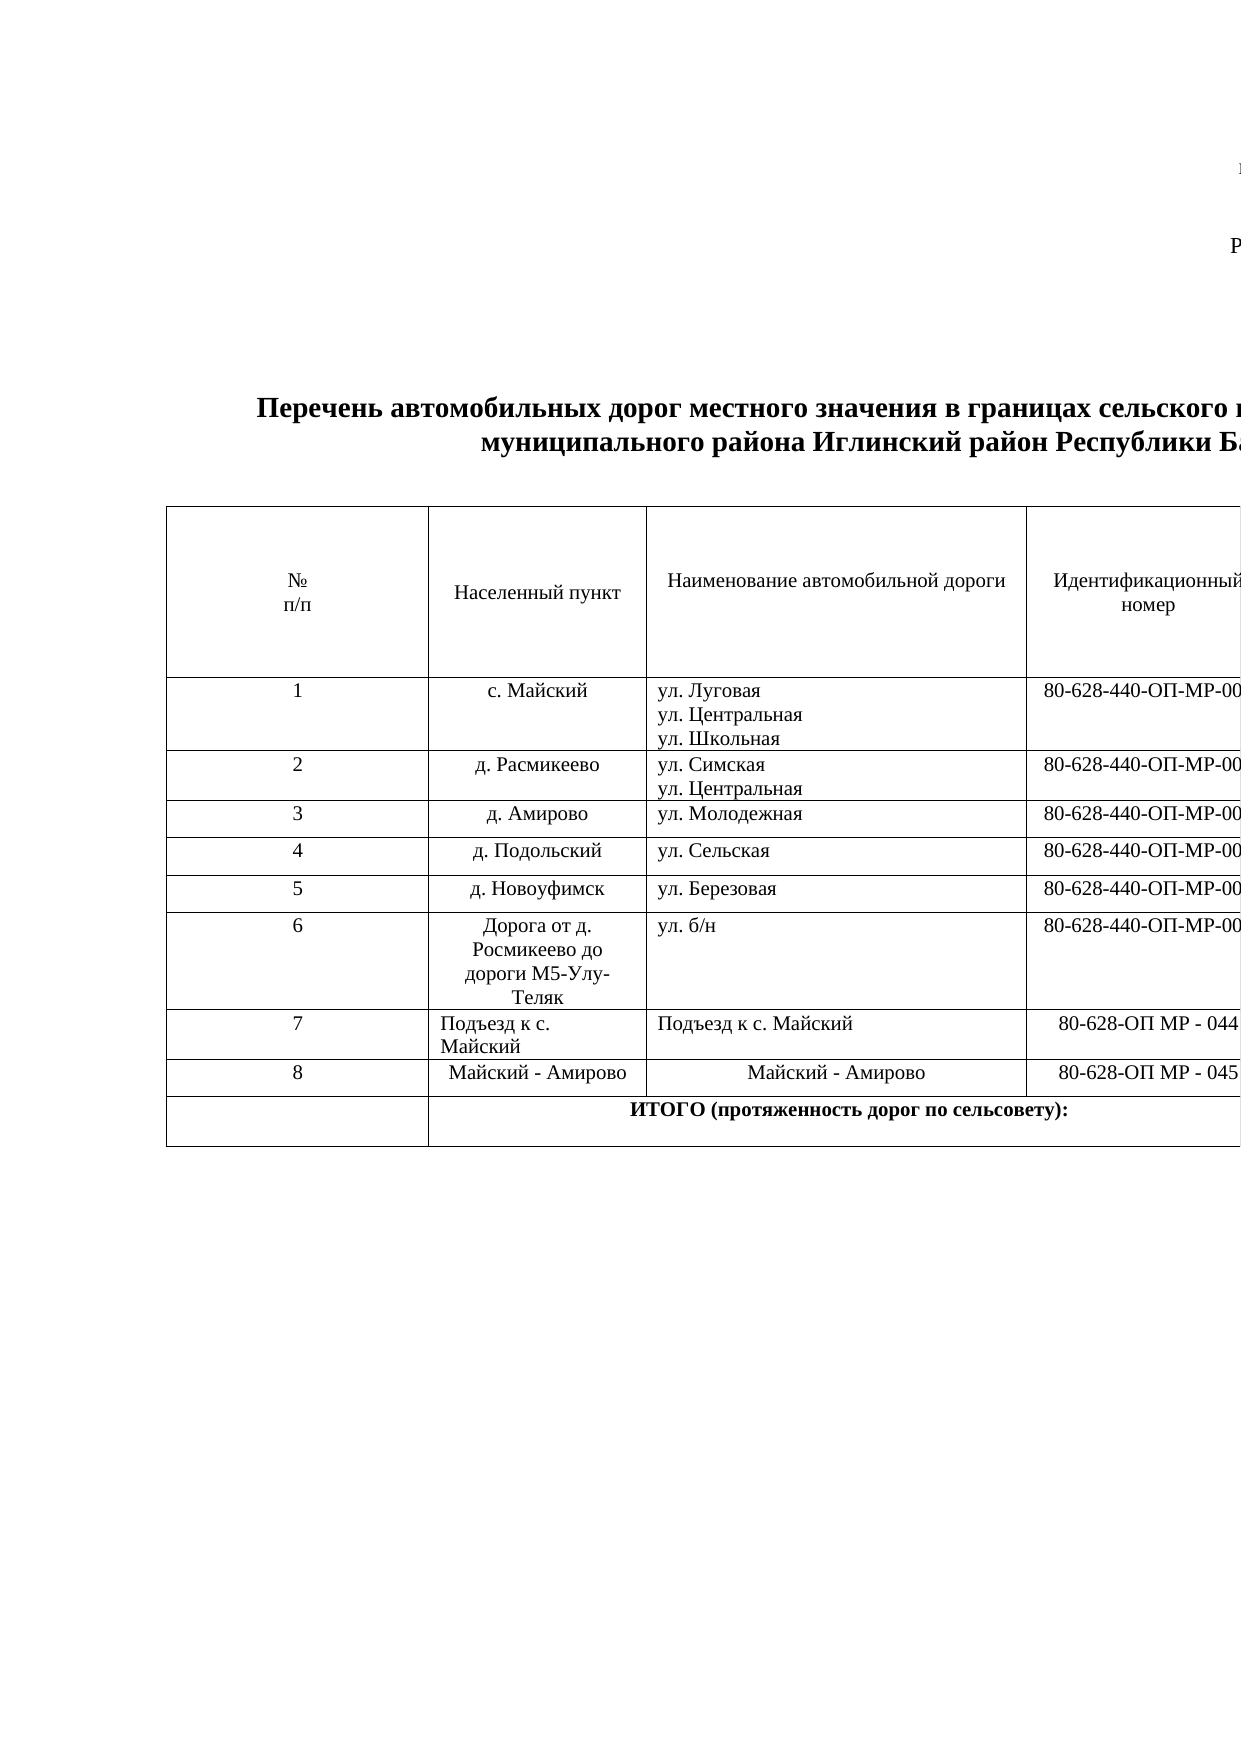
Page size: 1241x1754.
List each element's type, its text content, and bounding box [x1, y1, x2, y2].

table_cell д. Амирово [429, 801, 646, 837]
table_cell Идентификационный номер [1027, 507, 1240, 677]
table_cell ИТОГО (протяженность дорог по сельсовету): [429, 1097, 1240, 1146]
table_cell 1 [167, 678, 428, 750]
table_cell с. Майский [429, 678, 646, 750]
table_cell 2 [167, 751, 428, 799]
table_cell Населенный пункт [429, 507, 646, 677]
table_cell Майский - Амирово [429, 1060, 646, 1096]
table_cell Майский - Амирово [647, 1060, 1026, 1096]
table_cell 80-628-440-ОП-МР-005 [1027, 876, 1240, 912]
table_cell 80-628-440-ОП-МР-006 [1027, 913, 1240, 1009]
table_cell ул. б/н [647, 913, 1026, 1009]
table_cell 80-628-440-ОП-МР-004 [1027, 838, 1240, 874]
table_cell ул. Симская ул. Центральная [647, 751, 1026, 799]
table_cell 3 [167, 801, 428, 837]
table_cell Подъезд к с. Майский [429, 1010, 646, 1058]
table_cell 4 [167, 838, 428, 874]
table_cell д. Расмикеево [429, 751, 646, 799]
table_header Приложение к Дополнительному Соглашению к Соглашению между органами местного самоуправления муниципального района Иглинский район Республики Башкортостан и сельского поселения Майский сельсовет муниципального района Иглинский район Республики Башкортостан о передаче сельскому поселению части полномочий муниципального района Перечень автомобильных дорог местного значения в границах сельского поселения Майский сельсовет муниципального района Иглинский район Республики Башкортостан [166, 74, 1240, 506]
table_cell 5 [167, 876, 428, 912]
table_cell 80-628-ОП МР - 045 [1027, 1060, 1240, 1096]
table_cell [167, 1097, 428, 1146]
table_cell Наименование автомобильной дороги [647, 507, 1026, 677]
table_cell № п/п [167, 507, 428, 677]
table_cell Дорога от д. Росмикеево до дороги М5-Улу-Теляк [429, 913, 646, 1009]
table_cell 6 [167, 913, 428, 1009]
table_cell ул. Луговая ул. Центральная ул. Школьная [647, 678, 1026, 750]
table_cell 80-628-440-ОП-МР-002 [1027, 751, 1240, 799]
table_cell 80-628-ОП МР - 044 [1027, 1010, 1240, 1058]
table_cell д. Новоуфимск [429, 876, 646, 912]
table_cell 7 [167, 1010, 428, 1058]
table_cell 80-628-440-ОП-МР-001 [1027, 678, 1240, 750]
table_cell д. Подольский [429, 838, 646, 874]
table_cell 80-628-440-ОП-МР-003 [1027, 801, 1240, 837]
table_cell 8 [167, 1060, 428, 1096]
table_cell ул. Березовая [647, 876, 1026, 912]
table_cell ул. Молодежная [647, 801, 1026, 837]
table_cell ул. Сельская [647, 838, 1026, 874]
table_cell Подъезд к с. Майский [647, 1010, 1026, 1058]
